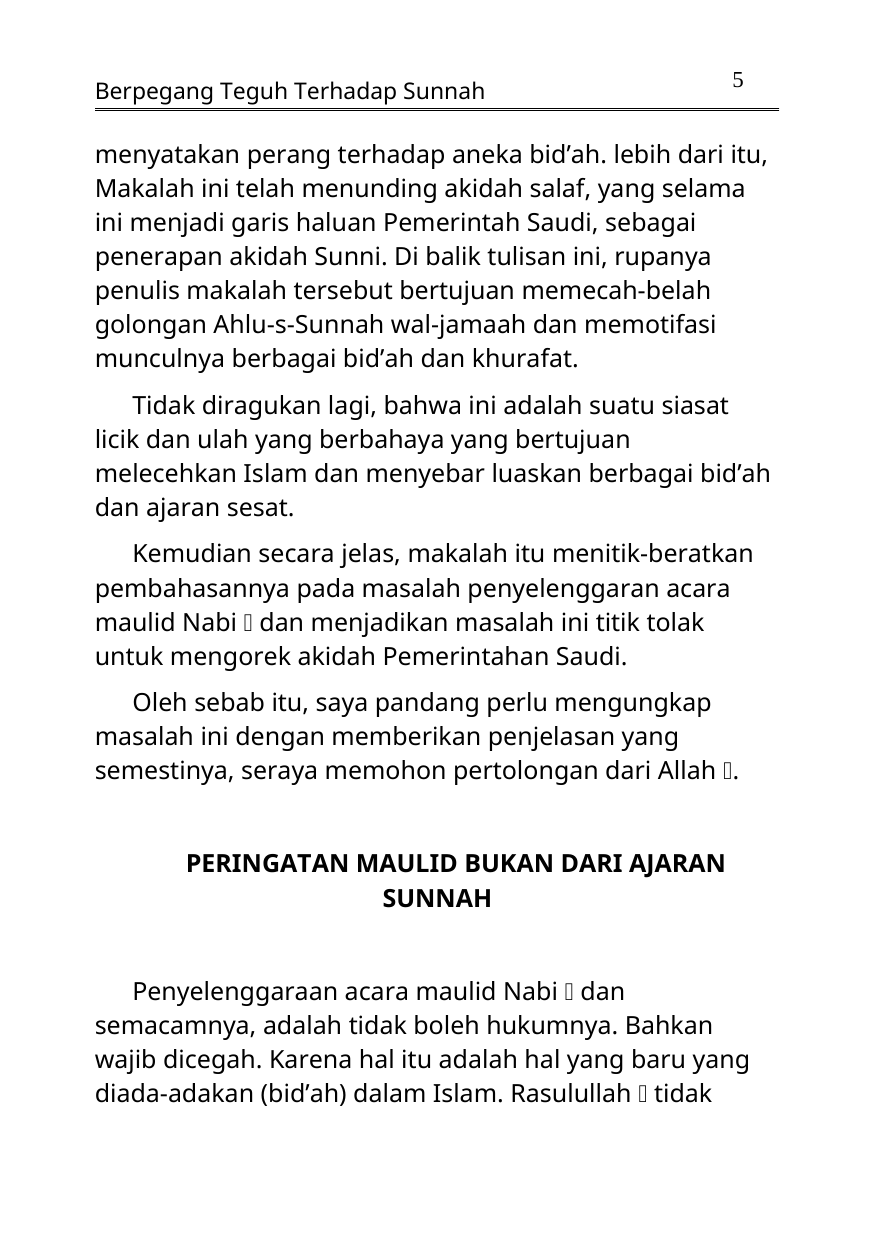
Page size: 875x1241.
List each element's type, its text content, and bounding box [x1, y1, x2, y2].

text Oleh sebab itu, saya pandang perlu mengungkap masalah ini dengan memberikan penjelasan yang semestinya, seraya memohon pertolongan dari Allah . [94, 685, 779, 787]
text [94, 973, 779, 1109]
text Kemudian secara jelas, makalah itu menitik-beratkan pembahasannya pada masalah penyelenggaran acara maulid Nabi dan menjadikan masalah ini titik tolak untuk mengorek akidah Pemerintahan Saudi. [94, 536, 779, 672]
text Tidak diragukan lagi, bahwa ini adalah suatu siasat licik dan ulah yang berbahaya yang bertujuan melecehkan Islam dan menyebar luaskan berbagai bid’ah dan ajaran sesat. [94, 387, 779, 524]
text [94, 136, 779, 375]
subtitle PERINGATAN MAULID BUKAN DARI AJARAN SUNNAH [94, 846, 779, 914]
